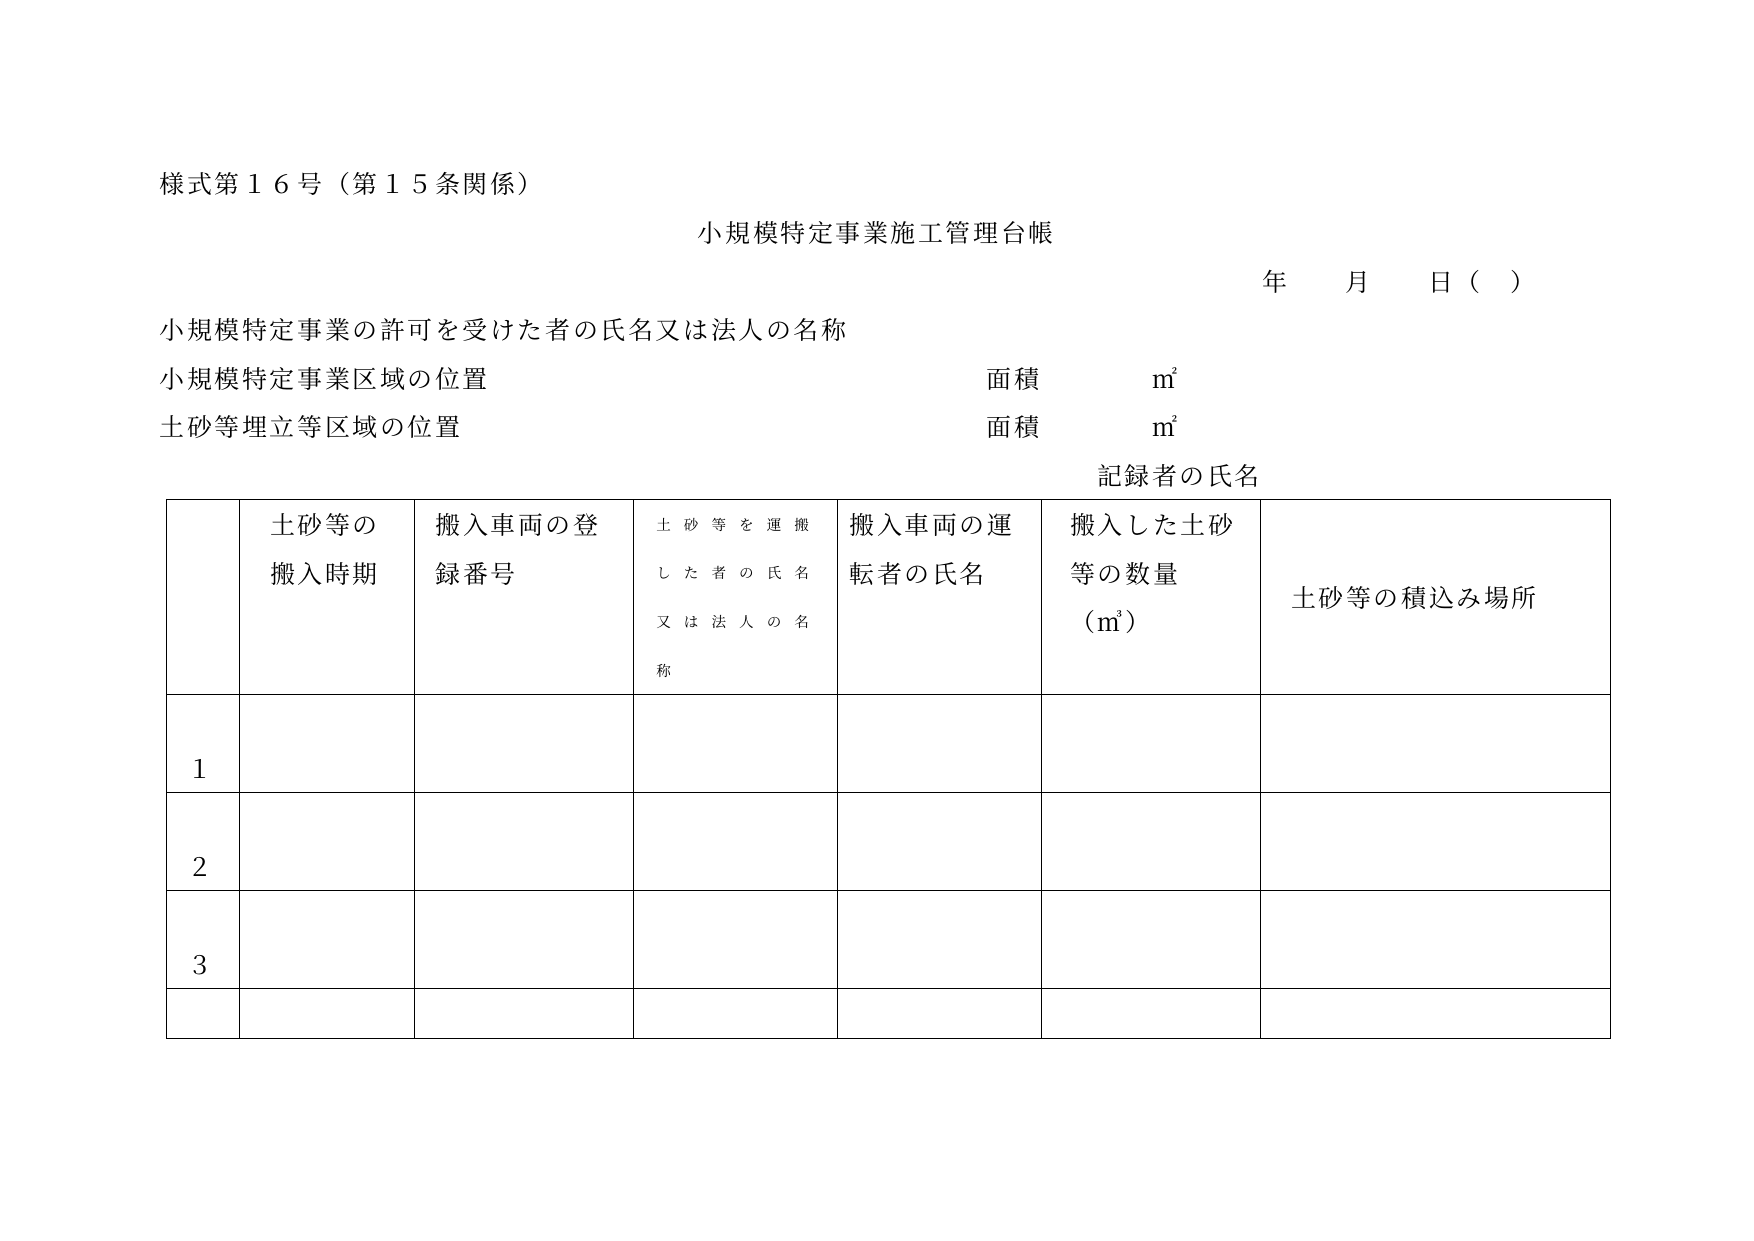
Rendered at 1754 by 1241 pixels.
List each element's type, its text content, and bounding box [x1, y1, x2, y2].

table_cell [634, 793, 837, 890]
table_cell [1261, 695, 1610, 792]
table_cell ３ [167, 891, 239, 988]
table_cell [634, 695, 837, 792]
table_header 搬入車両の運転者の氏名 [838, 500, 1041, 694]
table_cell [415, 891, 633, 988]
table_cell ４ [167, 989, 239, 1038]
text 土砂等埋立等区域の位置 面積 ㎡ [159, 402, 1595, 450]
table_cell [1042, 891, 1260, 988]
table_cell [1261, 793, 1610, 890]
table_cell [838, 793, 1041, 890]
text 様式第１６号（第１５条関係） [159, 159, 1595, 207]
table_header [167, 500, 239, 694]
text 小規模特定事業区域の位置 面積 ㎡ [159, 353, 1595, 402]
table_header 土砂等の 搬入時期 [240, 500, 414, 694]
table_cell [240, 891, 414, 988]
table_cell [838, 989, 1041, 1038]
table_cell [415, 793, 633, 890]
table_cell ２ [167, 793, 239, 890]
table_cell [838, 891, 1041, 988]
table_cell [1042, 793, 1260, 890]
table_cell [634, 891, 837, 988]
table_header 搬入した土砂等の数量（㎥） [1042, 500, 1260, 694]
table_cell [415, 695, 633, 792]
table_header 土砂等を運搬した者の氏名又は法人の名称 [634, 500, 837, 694]
table_cell [240, 695, 414, 792]
table_cell [1042, 695, 1260, 792]
text 小規模特定事業の許可を受けた者の氏名又は法人の名称 [159, 304, 1595, 353]
table_cell １ [167, 695, 239, 792]
table_cell [634, 989, 837, 1038]
table_cell [1261, 891, 1610, 988]
table_cell [415, 989, 633, 1038]
table_header 搬入車両の登録番号 [415, 500, 633, 694]
table_cell [1261, 989, 1610, 1038]
table_header 土砂等の積込み場所 [1261, 500, 1610, 694]
text 記録者の氏名 [159, 450, 1595, 499]
table_cell [240, 989, 414, 1038]
table_cell [240, 793, 414, 890]
text 小規模特定事業施工管理台帳 [159, 207, 1595, 256]
text 年 月 日（ ） [159, 256, 1595, 304]
table_cell [838, 695, 1041, 792]
table_cell [1042, 989, 1260, 1038]
